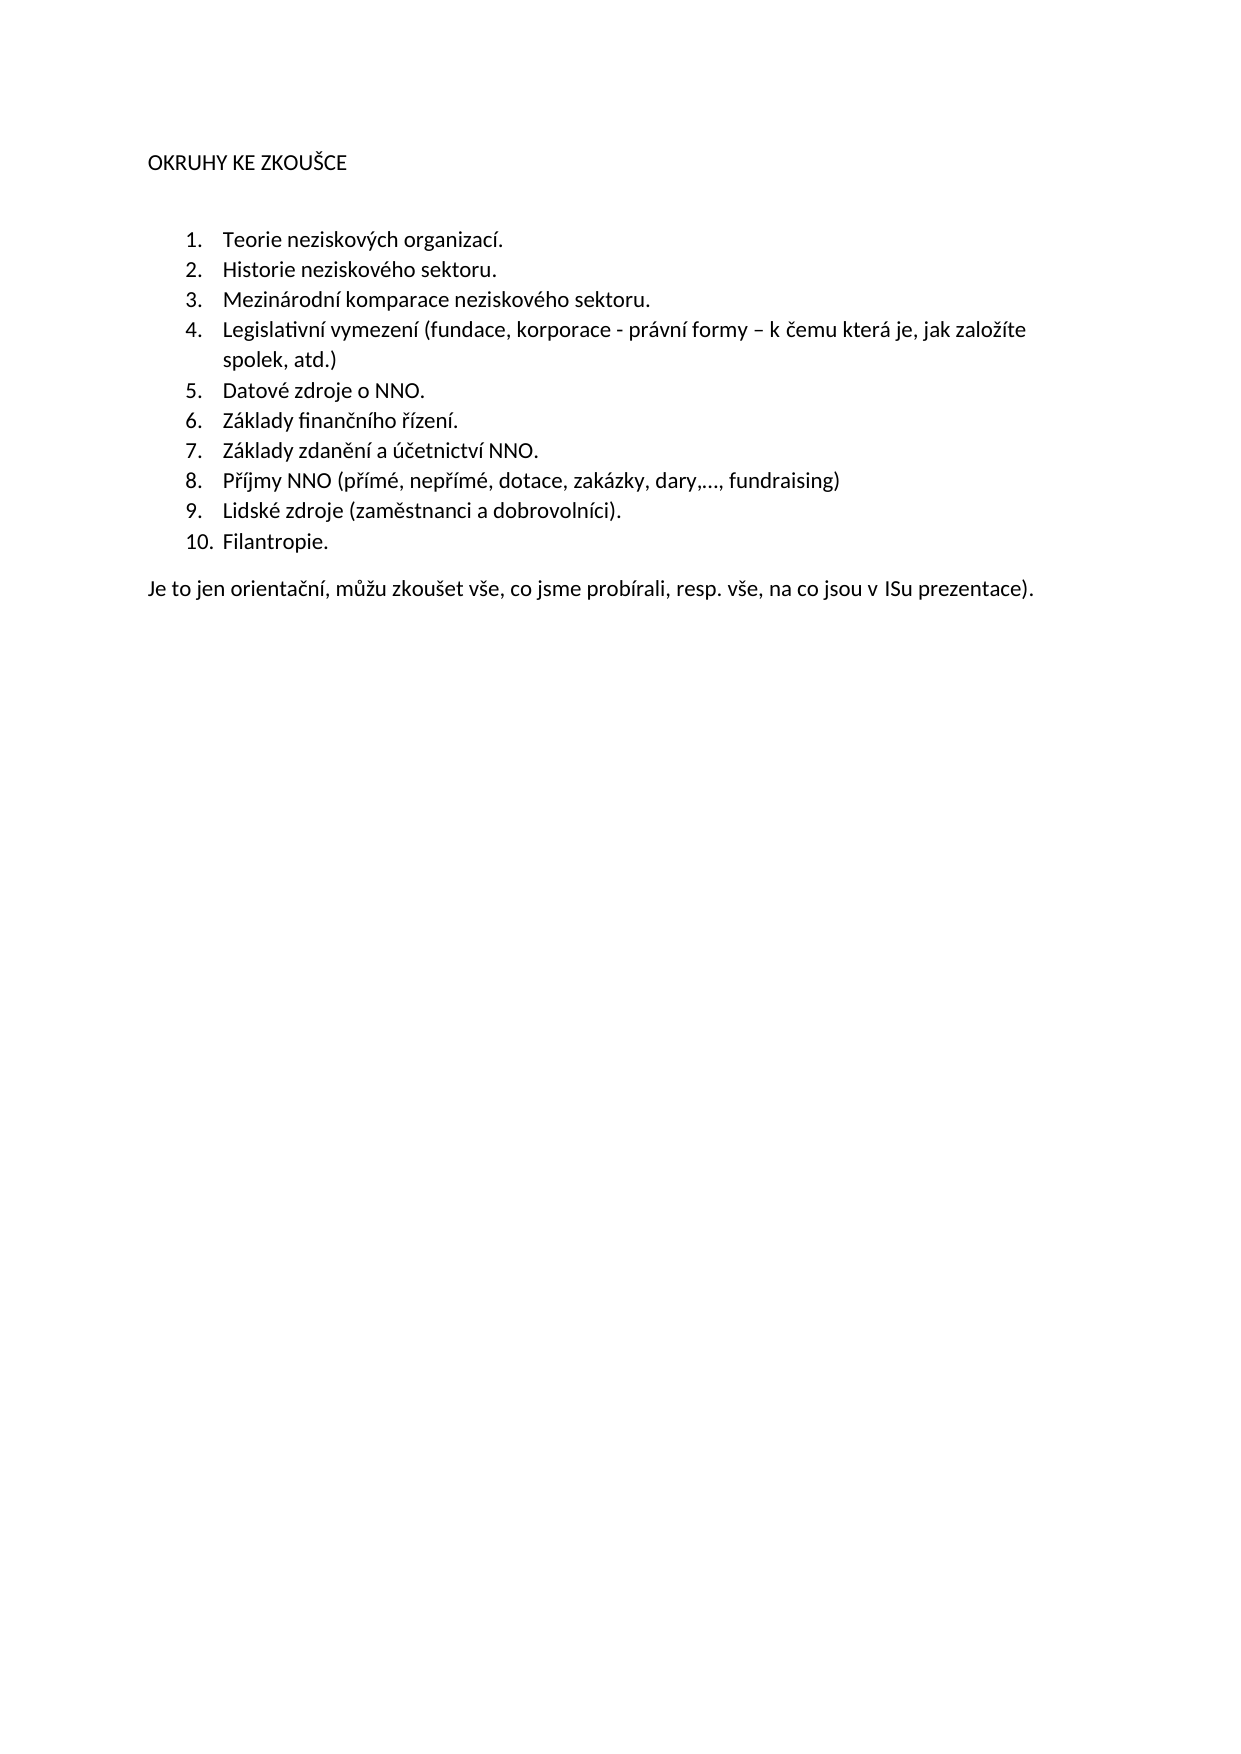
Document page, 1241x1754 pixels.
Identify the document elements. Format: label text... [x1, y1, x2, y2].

list Historie neziskového sektoru. [185, 255, 1093, 283]
list Příjmy NNO (přímé, nepřímé, dotace, zakázky, dary,…, fundraising) [185, 466, 1093, 494]
list Datové zdroje o NNO. [185, 376, 1093, 404]
list Filantropie. [185, 527, 1093, 555]
list Základy finančního řízení. [185, 406, 1093, 434]
text Je to jen orientační, můžu zkoušet vše, co jsme probírali, resp. vše, na co jsou v ISu prezentace). [148, 574, 1093, 602]
list Legislativní vymezení (fundace, korporace - právní formy – k čemu která je, jak založíte spolek, atd.) [185, 315, 1093, 373]
list Lidské zdroje (zaměstnanci a dobrovolníci). [185, 497, 1093, 524]
list Teorie neziskových organizací. [185, 225, 1093, 253]
list Mezinárodní komparace neziskového sektoru. [185, 285, 1093, 313]
list Základy zdanění a účetnictví NNO. [185, 436, 1093, 464]
text OKRUHY KE ZKOUŠCE [148, 148, 1093, 176]
